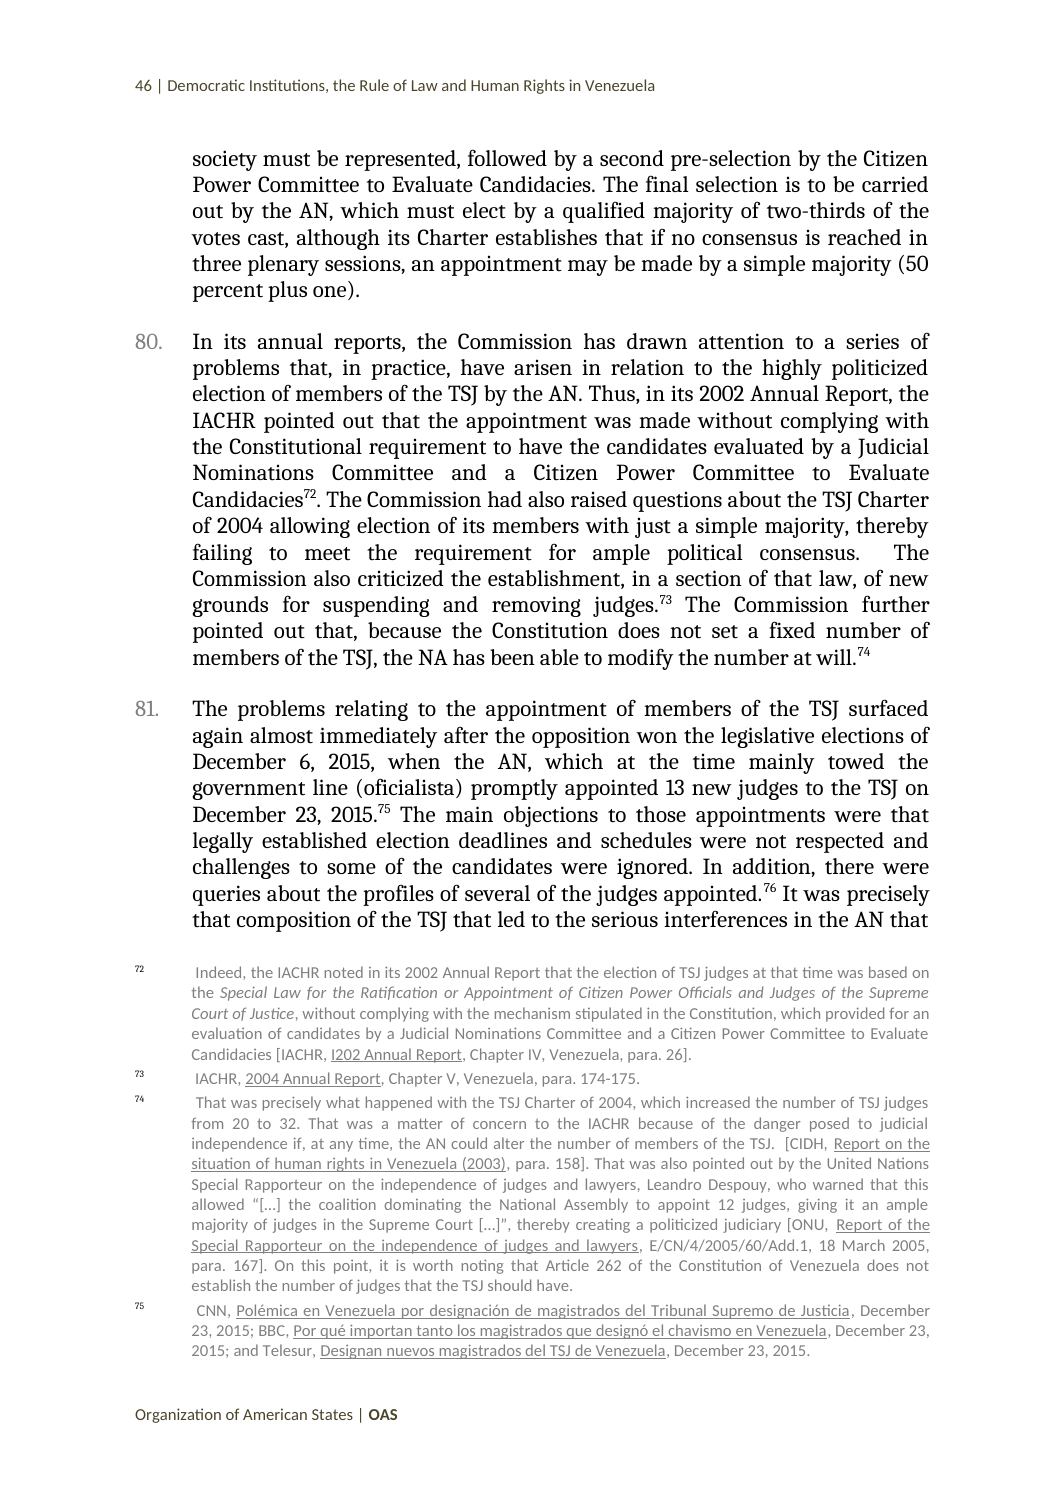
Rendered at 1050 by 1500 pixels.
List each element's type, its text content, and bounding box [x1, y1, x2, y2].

list In its annual reports, the Commission has drawn attention to a series of problems that, in practice, have arisen in relation to the highly politicized election of members of the TSJ by the AN. Thus, in its 2002 Annual Report, the IACHR pointed out that the appointment was made without complying with the Constitutional requirement to have the candidates evaluated by a Judicial Nominations Committee and a Citizen Power Committee to Evaluate Candidacies. The Commission had also raised questions about the TSJ Charter of 2004 allowing election of its members with just a simple majority, thereby failing to meet the requirement for ample political consensus. The Commission also criticized the establishment, in a section of that law, of new grounds for suspending and removing judges. The Commission further pointed out that, because the Constitution does not set a fixed number of members of the TSJ, the NA has been able to modify the number at will. [135, 328, 930, 671]
list The problems relating to the appointment of members of the TSJ surfaced again almost immediately after the opposition won the legislative elections of December 6, 2015, when the AN, which at the time mainly towed the government line (oficialista) promptly appointed 13 new judges to the TSJ on December 23, 2015. The main objections to those appointments were that legally established election deadlines and schedules were not respected and challenges to some of the candidates were ignored. In addition, there were queries about the profiles of several of the judges appointed. It was precisely that composition of the TSJ that led to the serious interferences in the AN that the IACHR will refer to in the next section (Chapter II.A.2). The same set of judges was also responsible for the worrying decisions dismissing or disqualifying mayors and governors, which the Commission will also address below (Chapter II.B.2). [135, 696, 930, 933]
list The lack of independence of judges of the TSJ, the highest judicial organ in Venezuela, has to do with the use of inappropriate election processes and the absence of guarantees of tenure. Regarding the first of these, it is to be noted that the procedure for appointing TSJ judges is governed by the 1999 Constitution, which established it and the TSJ Charter (Ley Orgánica del TSJ). The Constitution does not establish the number of members of the Supreme Court, but it does state that their appointment shall be for a 12-year term. According to the Constitution, the election process comprises a pre-selection of candidates by a Judicial Nominations Committee, in which civil society must be represented, followed by a second pre-selection by the Citizen Power Committee to Evaluate Candidacies. The final selection is to be carried out by the AN, which must elect by a qualified majority of two-thirds of the votes cast, although its Charter establishes that if no consensus is reached in three plenary sessions, an appointment may be made by a simple majority (50 percent plus one). [135, 145, 930, 303]
